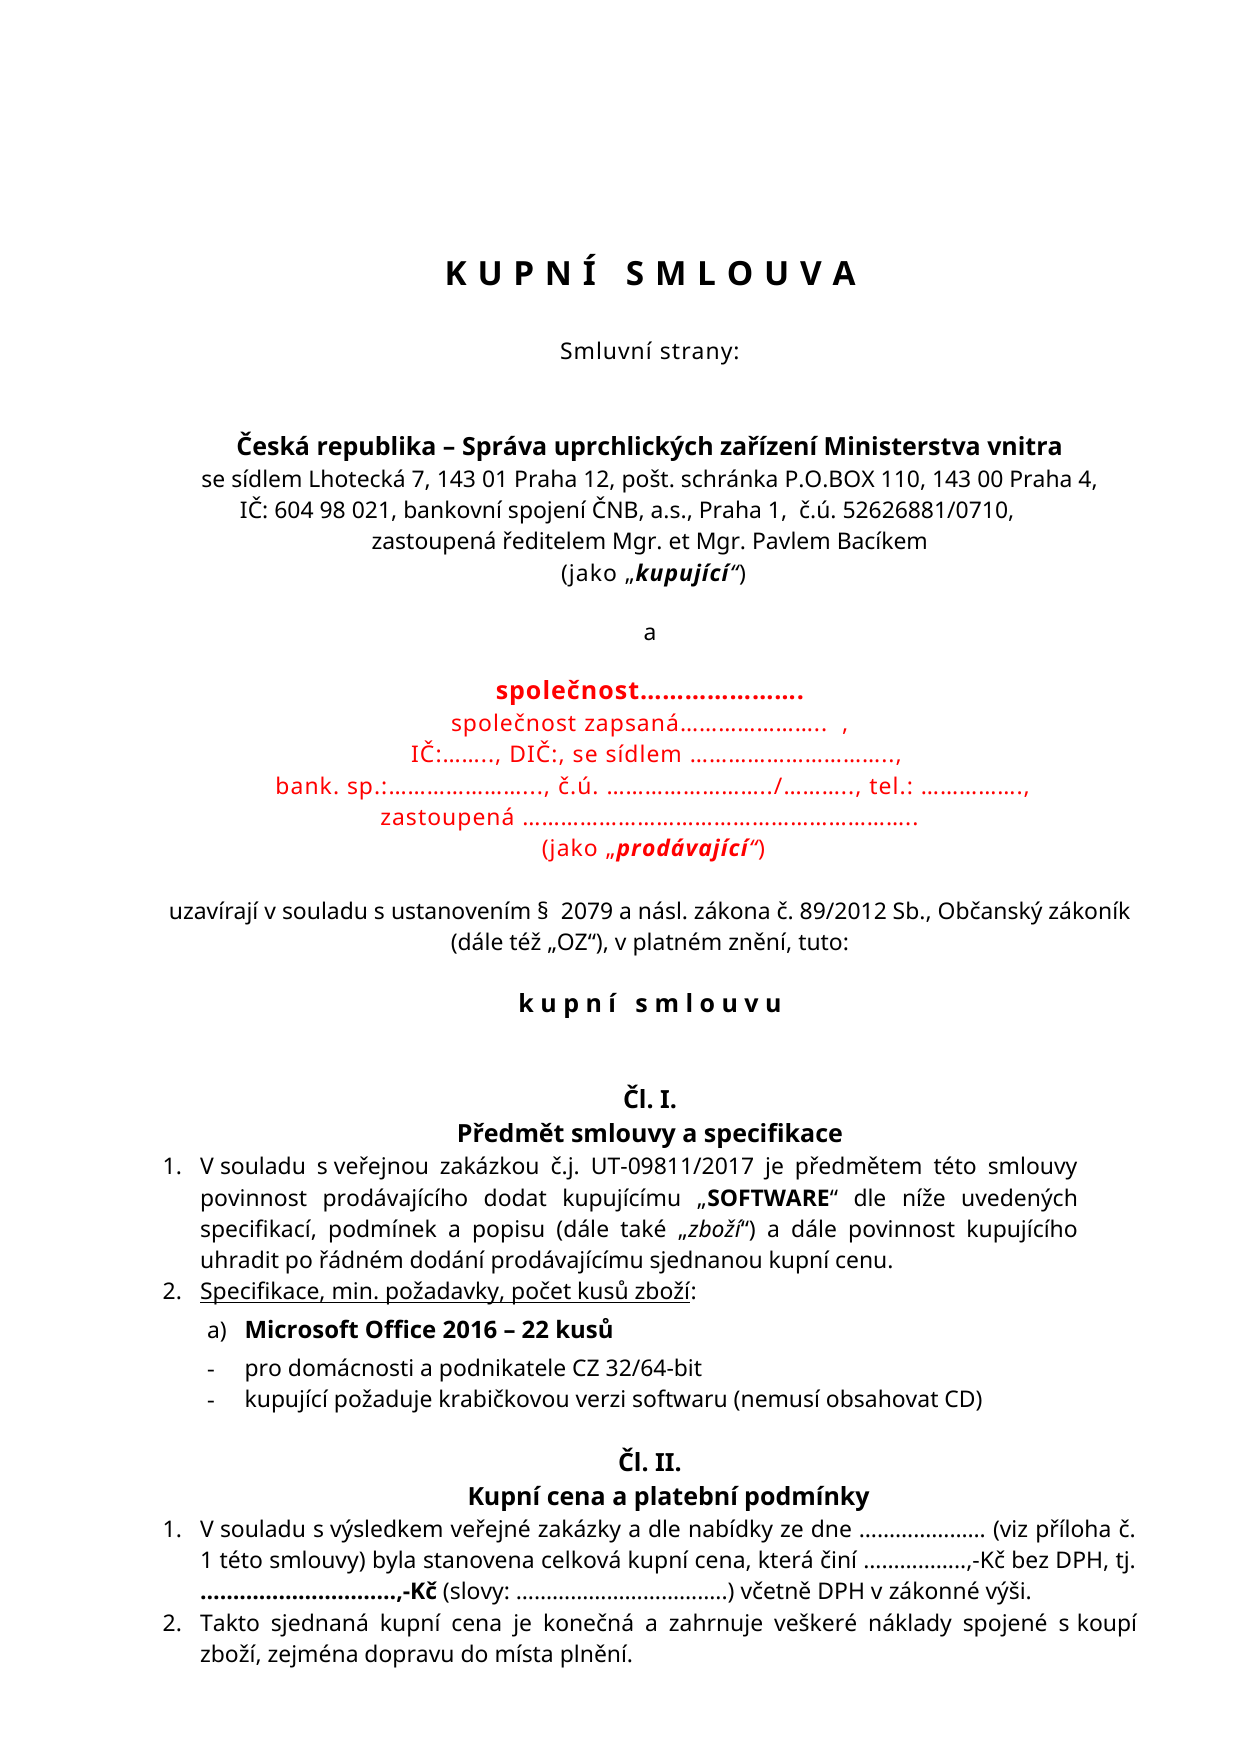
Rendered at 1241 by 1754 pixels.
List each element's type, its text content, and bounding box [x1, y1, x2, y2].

text a [162, 616, 1137, 647]
text Čl. I. Předmět smlouvy a specifikace [162, 1082, 1137, 1150]
text (jako „prodávající“) [162, 832, 1137, 863]
text Čl. II. [162, 1445, 1137, 1479]
list V souladu s veřejnou zakázkou č.j. UT-09811/2017 je předmětem této smlouvy povinnost prodávajícího dodat kupujícímu „SOFTWARE“ dle níže uvedených specifikací, podmínek a popisu (dále také „zboží“) a dále povinnost kupujícího uhradit po řádném dodání prodávajícímu sjednanou kupní cenu. [162, 1150, 1078, 1275]
text společnost…………………. [162, 673, 1137, 707]
text k u p n í s m l o u v u [162, 986, 1137, 1019]
text bank. sp.:…………………..., č.ú. ……………………../……….., tel.: ……………., [162, 769, 1137, 801]
text zastoupená ředitelem Mgr. et Mgr. Pavlem Bacíkem [162, 525, 1137, 557]
text zastoupená …………………………………………………….. [162, 801, 1137, 832]
text uzavírají v souladu s ustanovením § násl. zákona č. 89/2012 Sb., Občanský zákoník (dále též „OZ“), v platném znění, tuto: [162, 894, 1137, 957]
text IČ:…….., DIČ:, se sídlem ………………………….., [162, 738, 1137, 769]
list kupující požaduje krabičkovou verzi softwaru (nemusí obsahovat CD) [207, 1383, 1078, 1414]
text Kupní cena a platební podmínky [200, 1479, 1137, 1513]
list pro domácnosti a podnikatele CZ 32/64-bit [207, 1352, 1078, 1383]
text Česká republika – Správa uprchlických zařízení Ministerstva vnitra [162, 429, 1137, 463]
list Takto sjednaná kupní cena je konečná a zahrnuje veškeré náklady spojené s koupí zboží, zejména dopravu do místa plnění. [162, 1607, 1137, 1669]
text Smluvní strany: [162, 335, 1137, 366]
text společnost zapsaná………………….. , [162, 707, 1137, 738]
text K U P N Í S M L O U V A [162, 250, 1137, 295]
list Specifikace, min. požadavky, počet kusů zboží: [162, 1275, 1078, 1306]
text se sídlem Lhotecká 7, 143 01 Praha 12, pošt. schránka P.O.BOX 110, 143 00 Praha 4, [162, 463, 1137, 494]
list V souladu s výsledkem veřejné zakázky a dle nabídky ze dne ………………… (viz příloha č. 1 této smlouvy) byla stanovena celková kupní cena, která činí ……………..,-Kč bez DPH, tj. …………………………,-Kč (slovy: ……………………………..) včetně DPH v zákonné výši. [162, 1513, 1137, 1607]
text (jako „kupující“) [162, 557, 1137, 588]
list Microsoft Office 2016 – 22 kusů [207, 1313, 1078, 1345]
text IČ: 604 98 021, bankovní spojení ČNB, a.s., Praha 1, č.ú. 52626881/0710, [162, 494, 1137, 525]
